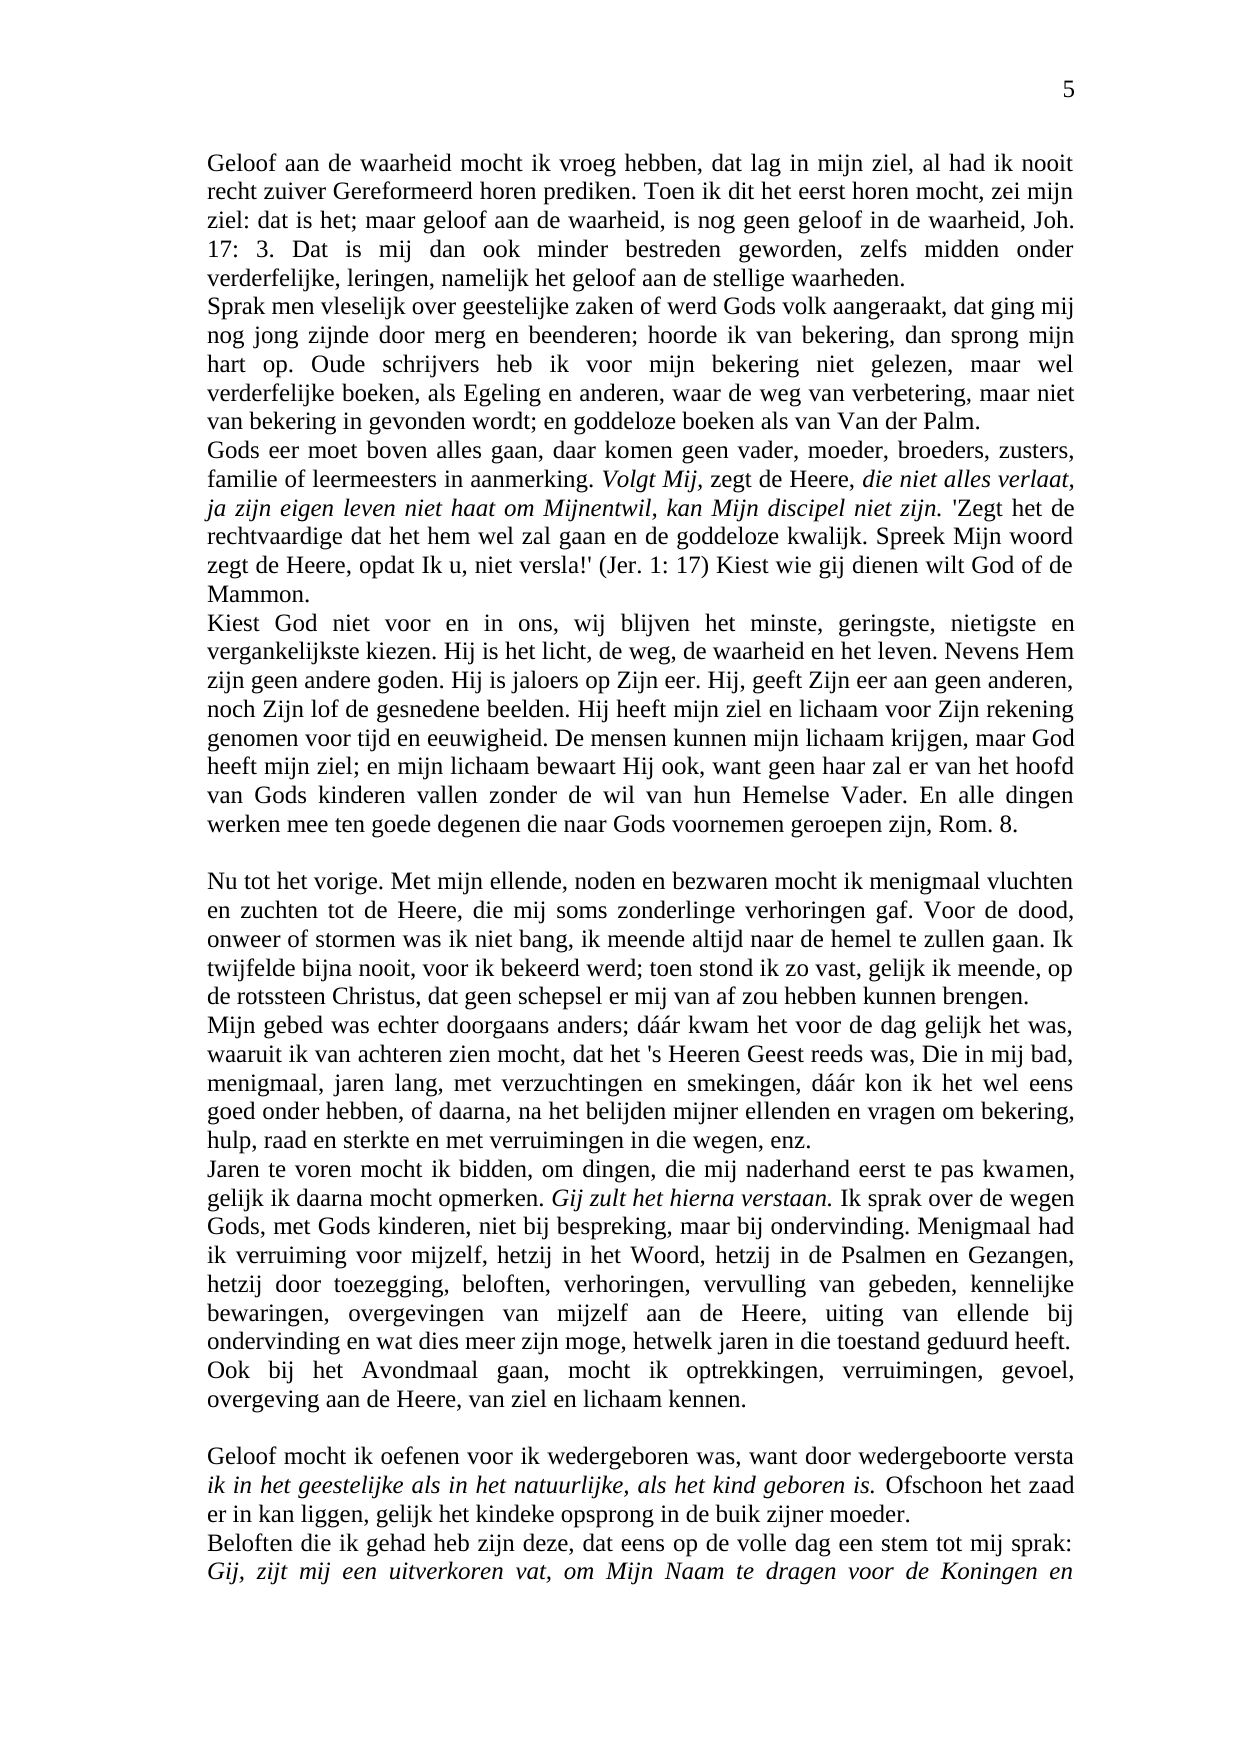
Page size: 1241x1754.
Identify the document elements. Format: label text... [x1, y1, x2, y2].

text Kiest God niet voor en in ons, wij blijven het minste, geringste, nietigste en vergankelijkste kiezen. Hij is het licht, de weg, de waarheid en het leven. Nevens Hem zijn geen andere goden. Hij is jaloers op Zijn eer. Hij, geeft Zijn eer aan geen anderen, noch Zijn lof de gesnedene beelden. Hij heeft mijn ziel en lichaam voor Zijn rekening genomen voor tijd en eeuwigheid. De mensen kunnen mijn lichaam krijgen, maar God heeft mijn ziel; en mijn lichaam bewaart Hij ook, want geen haar zal er van het hoofd van Gods kinderen vallen zonder de wil van hun Hemelse Vader. En alle dingen werken mee ten goede degenen die naar Gods voornemen geroepen zijn, Rom. 8. [207, 608, 1075, 838]
text Geloof mocht ik oefenen voor ik wedergeboren was, want door wedergeboorte versta ik in het geestelijke als in het natuurlijke, als het kind geboren is. Ofschoon het zaad er in kan liggen, gelijk het kindeke opsprong in de buik zijner moeder. [207, 1441, 1075, 1528]
text Gods eer moet boven alles gaan, daar komen geen vader, moeder, broeders, zusters, familie of leermeesters in aanmerking. Volgt Mij, zegt de Heere, die niet alles verlaat, ja zijn eigen leven niet haat om Mijnentwil, kan Mijn discipel niet zijn. 'Zegt het de rechtvaardige dat het hem wel zal gaan en de goddeloze kwalijk. Spreek Mijn woord zegt de Heere, opdat Ik u, niet versla!' (Jer. 1: 17) Kiest wie gij dienen wilt God of de Mammon. [207, 435, 1075, 608]
text Ook bij het Avondmaal gaan, mocht ik optrekkingen, verruimingen, gevoel, overgeving aan de Heere, van ziel en lichaam kennen. [207, 1355, 1075, 1413]
text Nu tot het vorige. Met mijn ellende, noden en bezwaren mocht ik menigmaal vluchten en zuchten tot de Heere, die mij soms zonderlinge verhoringen gaf. Voor de dood, onweer of stormen was ik niet bang, ik meende altijd naar de hemel te zullen gaan. Ik twijfelde bijna nooit, voor ik bekeerd werd; toen stond ik zo vast, gelijk ik meende, op de rotssteen Christus, dat geen schepsel er mij van af zou hebben kunnen brengen. [207, 866, 1075, 1010]
text Mijn gebed was echter doorgaans anders; dáár kwam het voor de dag gelijk het was, waaruit ik van achteren zien mocht, dat het 's Heeren Geest reeds was, Die in mij bad, menigmaal, jaren lang, met verzuchtingen en smekingen, dáár kon ik het wel eens goed onder hebben, of daarna, na het belijden mijner ellenden en vragen om bekering, hulp, raad en sterkte en met verruimingen in die wegen, enz. [207, 1010, 1075, 1154]
text Sprak men vleselijk over geestelijke zaken of werd Gods volk aangeraakt, dat ging mij nog jong zijnde door merg en beenderen; hoorde ik van bekering, dan sprong mijn hart op. Oude schrijvers heb ik voor mijn bekering niet gelezen, maar wel verderfelijke boeken, als Egeling en anderen, waar de weg van verbetering, maar niet van bekering in gevonden wordt; en goddeloze boeken als van Van der Palm. [207, 291, 1075, 435]
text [207, 1528, 1075, 1585]
text Geloof aan de waarheid mocht ik vroeg hebben, dat lag in mijn ziel, al had ik nooit recht zuiver Gereformeerd horen prediken. Toen ik dit het eerst horen mocht, zei mijn ziel: dat is het; maar geloof aan de waarheid, is nog geen geloof in de waarheid, Joh. 17: 3. Dat is mij dan ook minder bestreden geworden, zelfs midden onder verderfelijke, leringen, namelijk het geloof aan de stellige waarheden. [207, 148, 1075, 291]
text Jaren te voren mocht ik bidden, om dingen, die mij naderhand eerst te pas kwamen, gelijk ik daarna mocht opmerken. Gij zult het hierna verstaan. Ik sprak over de wegen Gods, met Gods kinderen, niet bij bespreking, maar bij ondervinding. Menigmaal had ik verruiming voor mijzelf, hetzij in het Woord, hetzij in de Psalmen en Gezangen, hetzij door toezegging, beloften, verhoringen, vervulling van gebeden, kennelijke bewaringen, overgevingen van mijzelf aan de Heere, uiting van ellende bij ondervinding en wat dies meer zijn moge, hetwelk jaren in die toestand geduurd heeft. [207, 1154, 1075, 1355]
